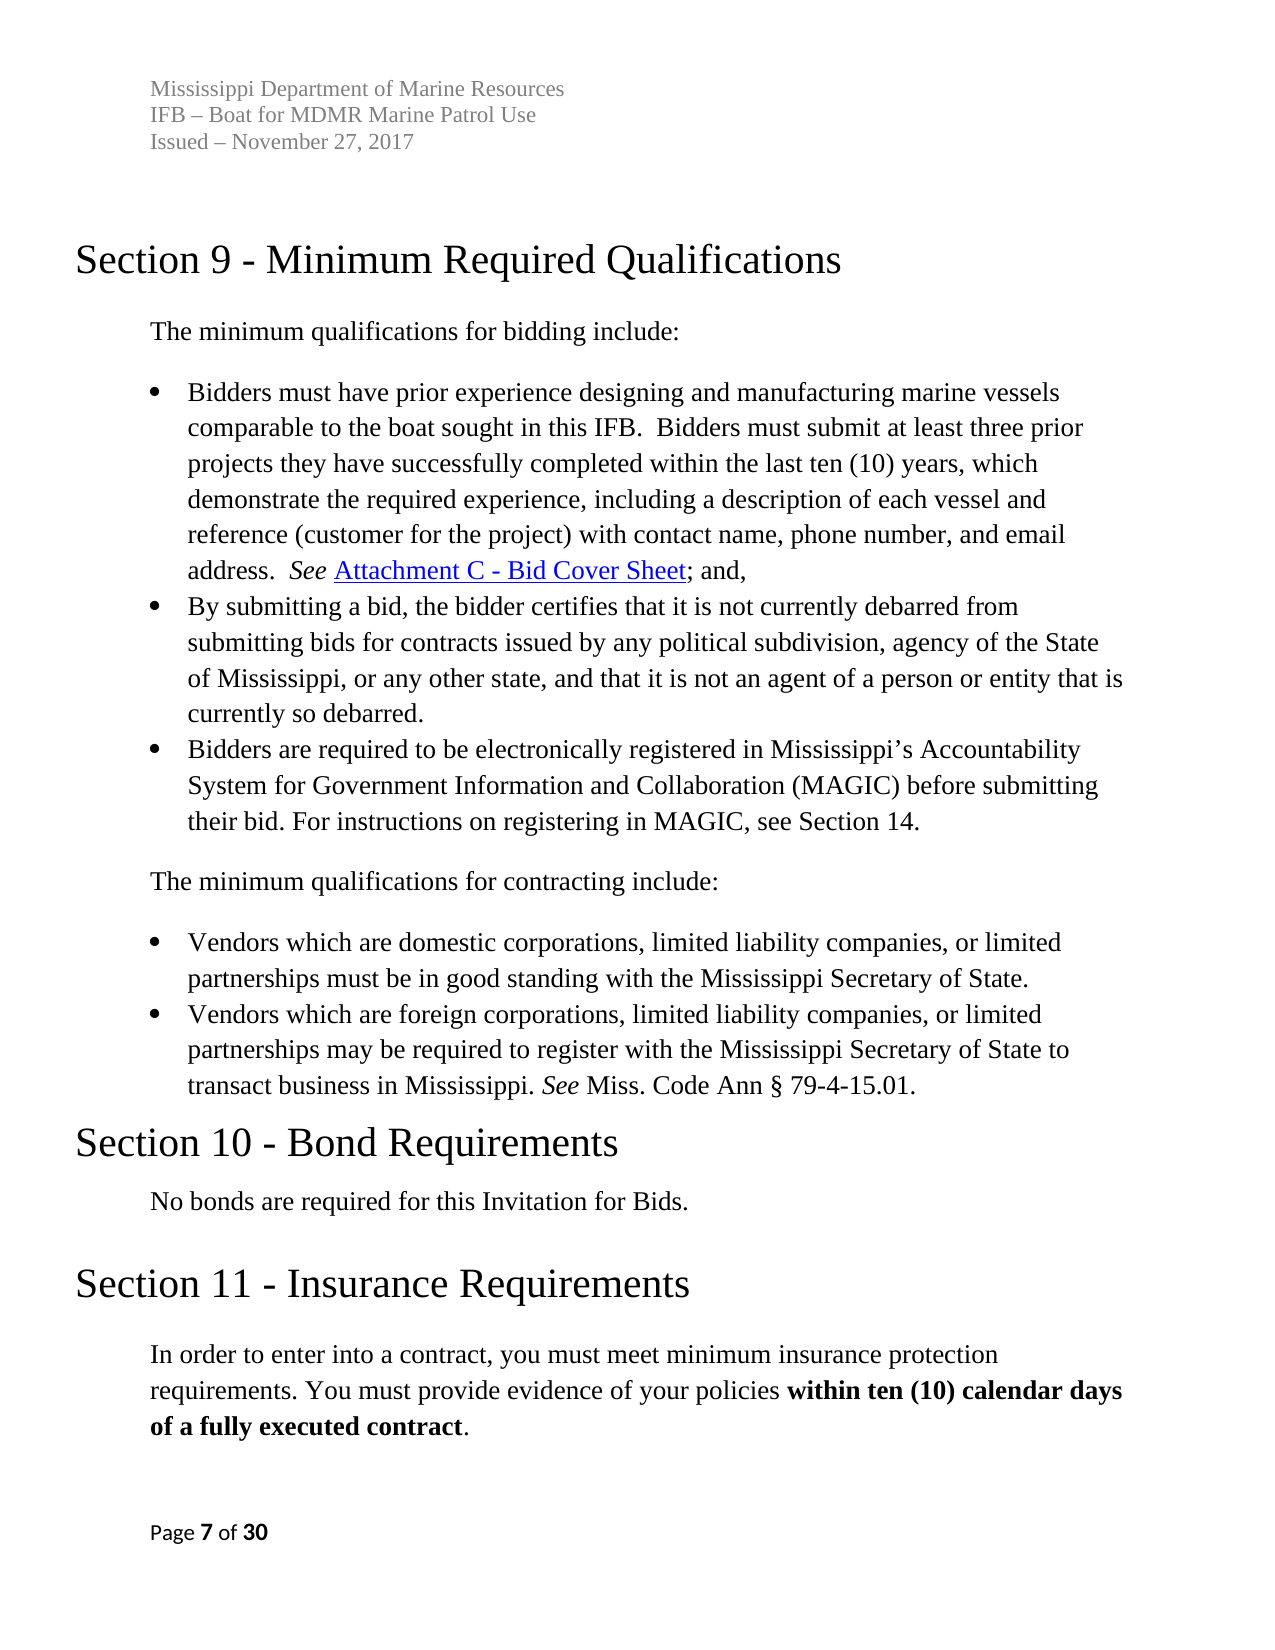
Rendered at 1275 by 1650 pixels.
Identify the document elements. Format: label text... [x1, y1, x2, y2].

list Vendors which are domestic corporations, limited liability companies, or limited partnerships must be in good standing with the Mississippi Secretary of State. [150, 926, 1125, 993]
text In order to enter into a contract, you must meet minimum insurance protection requirements. You must provide evidence of your policies within ten (10) calendar days of a fully executed contract. [150, 1338, 1125, 1441]
text The minimum qualifications for contracting include: [150, 865, 1125, 897]
list Bidders must have prior experience designing and manufacturing marine vessels comparable to the boat sought in this IFB. Bidders must submit at least three prior projects they have successfully completed within the last ten (10) years, which demonstrate the required experience, including a description of each vessel and reference (customer for the project) with contact name, phone number, and email address. See Attachment C - Bid Cover Sheet; and, [150, 376, 1125, 586]
subtitle Section 9 - Minimum Required Qualifications [75, 235, 1125, 283]
text No bonds are required for this Invitation for Bids. [150, 1185, 1125, 1216]
list Bidders are required to be electronically registered in Mississippi’s Accountability System for Government Information and Collaboration (MAGIC) before submitting their bid. For instructions on registering in MAGIC, see Section 14. [150, 733, 1125, 836]
text The minimum qualifications for bidding include: [150, 315, 1125, 346]
subtitle Section 11 - Insurance Requirements [75, 1258, 1125, 1306]
list By submitting a bid, the bidder certifies that it is not currently debarred from submitting bids for contracts issued by any political subdivision, agency of the State of Mississippi, or any other state, and that it is not an agent of a person or entity that is currently so debarred. [150, 590, 1125, 728]
subtitle Section 10 - Bond Requirements [75, 1117, 1125, 1165]
list Vendors which are foreign corporations, limited liability companies, or limited partnerships may be required to register with the Mississippi Secretary of State to transact business in Mississippi. See Miss. Code Ann § 79-4-15.01. [150, 998, 1125, 1100]
